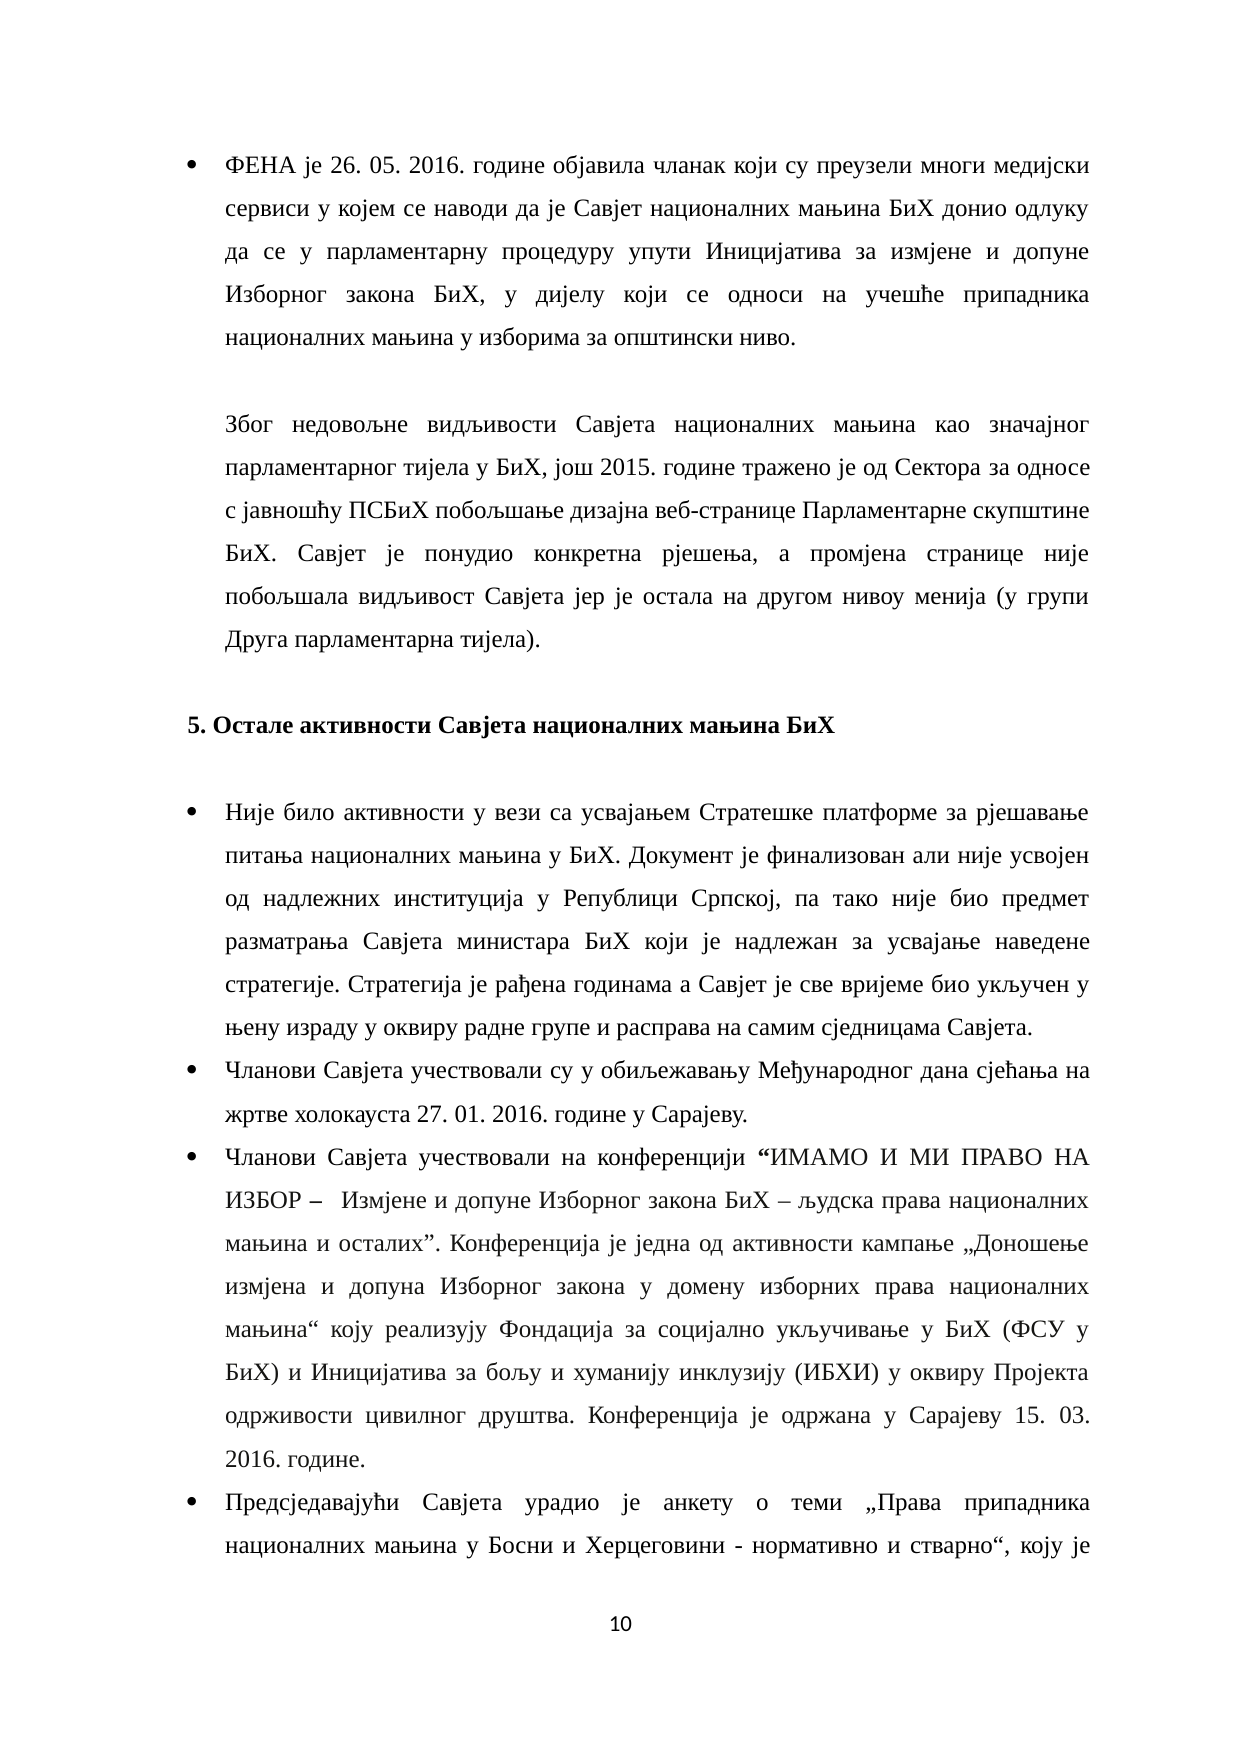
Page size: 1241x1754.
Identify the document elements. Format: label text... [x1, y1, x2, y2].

list Чланови Савјета учествовали су у обиљежавању Међународног дана сјећања на жртве холокауста 27. 01. 2016. године у Сарајеву. [187, 1056, 1090, 1127]
list Није било активности у вези са усвајањем Стратешке платформе за рјешавање питања националних мањина у БиХ. Документ је финализован али није усвојен од надлежних институција у Републици Српској, па тако није био предмет разматрања Савјета министара БиХ који је надлежан за усвајање наведене стратегије. Стратегија је рађена годинама а Савјет је све вријеме био укључен у њену израду у оквиру радне групе и расправа на самим сједницама Савјета. [187, 797, 1090, 1041]
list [187, 1487, 1090, 1559]
list Због недовољне видљивости Савјета националних мањина као значајног парламентарног тијела у БиХ, још 2015. године тражено је од Сектора за односе с јавношћу ПСБиХ побољшање дизајна веб-странице Парламентарне скупштине БиХ. Савјет је понудио конкретна рјешења, а промјена странице није побољшала видљивост Савјета јер је остала на другом нивоу менија (у групи Друга парламентарна тијела). [225, 409, 1090, 653]
list ФЕНА је 26. 05. 2016. године објавила чланак који су преузели многи медијски сервиси у којем се наводи да је Савјет националних мањина БиХ донио одлуку да се у парламентарну процедуру упути Иницијатива за измјене и допуне Изборног закона БиХ, у дијелу који се односи на учешће припадника националних мањина у изборима за општински ниво. [187, 150, 1090, 351]
text 5. Остале активности Савјета националних мањина БиХ [150, 711, 1090, 739]
list Чланови Савјета учествовали на конференцији “ИМАМО И МИ ПРАВО НА ИЗБОР – Измјене и допуне Изборног закона БиХ – људска права националних мањина и осталих”. Конференција је једна од активности кампање „Доношење измјена и допуна Изборног закона у домену изборних права националних мањина“ коју реализују Фондација за социјално укључивање у БиХ (ФСУ у БиХ) и Иницијатива за бољу и хуманију инклузију (ИБХИ) у оквиру Пројекта одрживости цивилног друштва. Конференција је одржана у Сарајеву 15. 03. 2016. године. [187, 1142, 1090, 1472]
